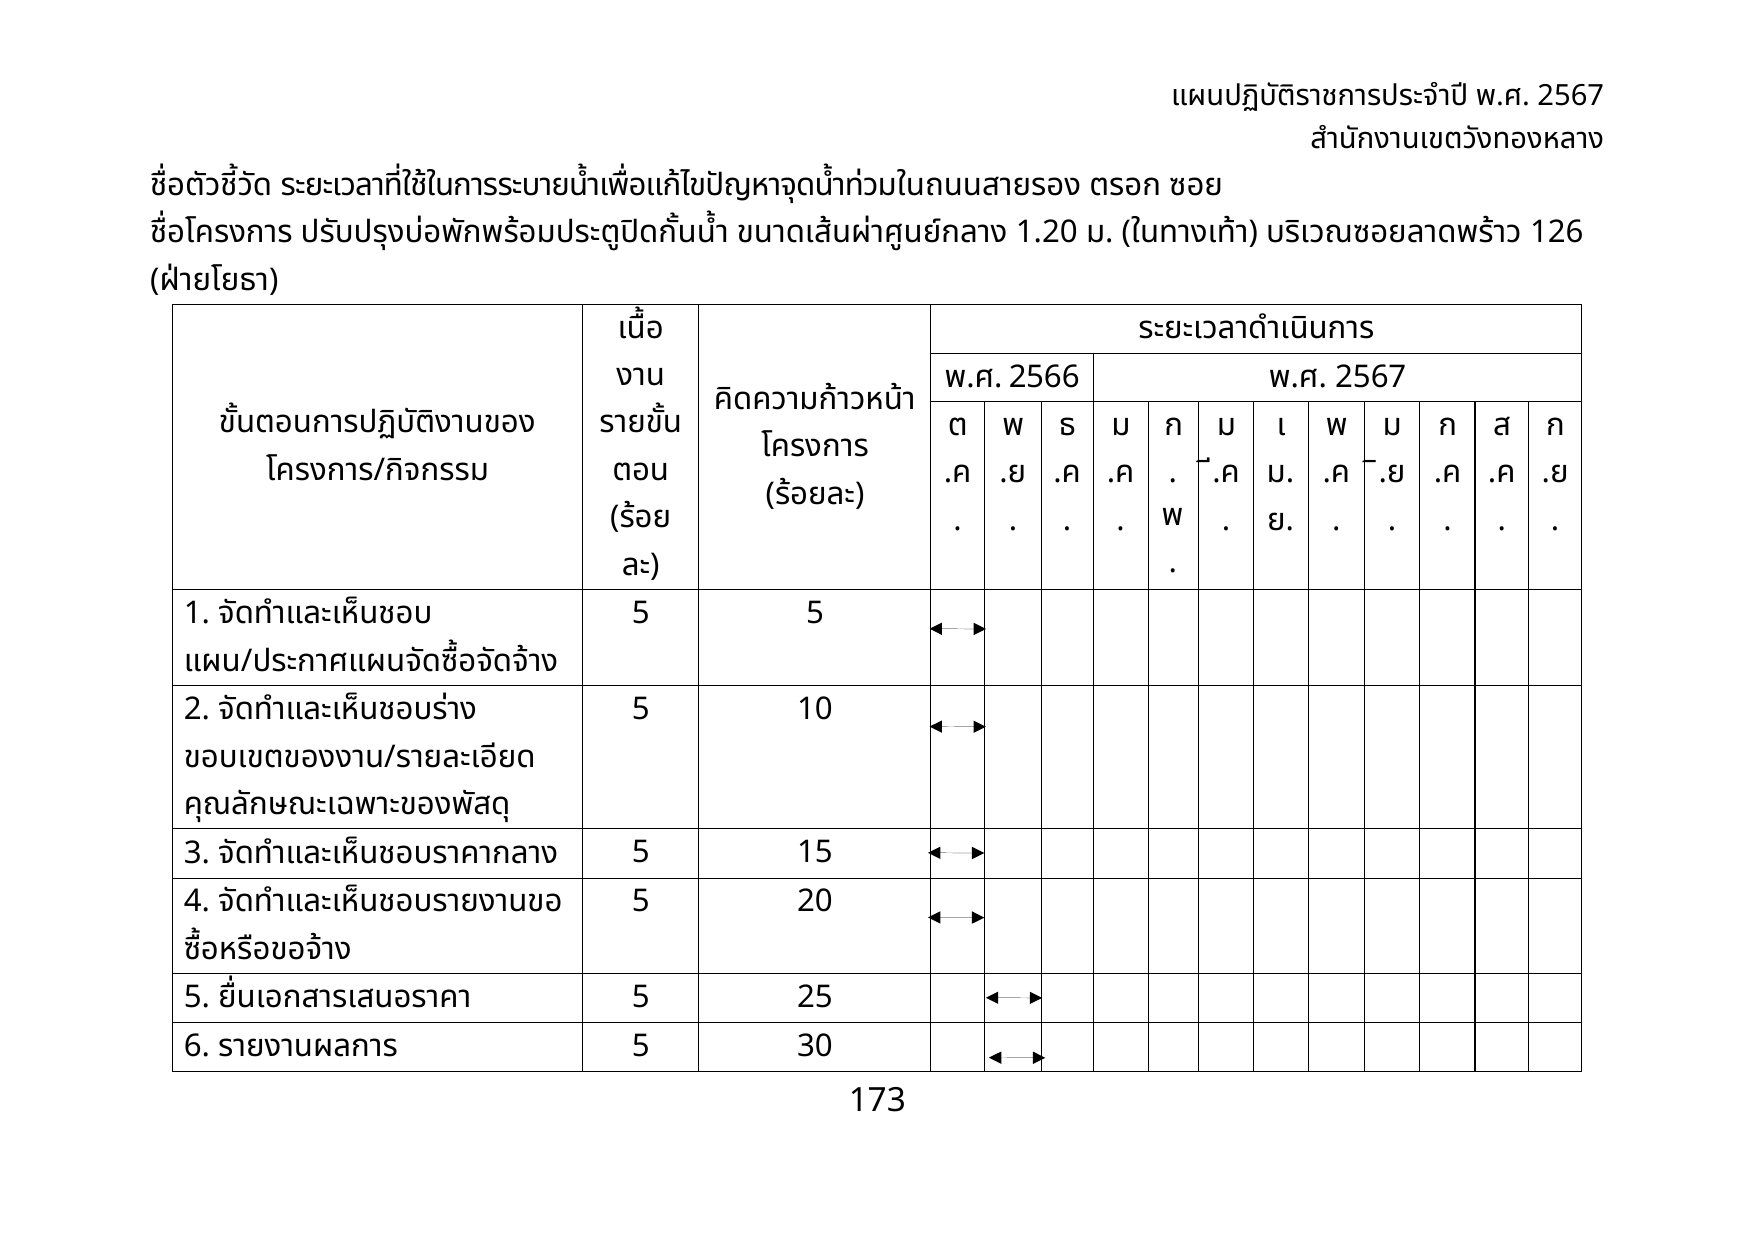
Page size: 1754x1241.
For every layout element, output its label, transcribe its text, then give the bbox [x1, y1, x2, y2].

table_cell [1042, 879, 1093, 973]
table_cell [1254, 686, 1308, 828]
table_cell [1199, 879, 1253, 973]
table_cell [1094, 686, 1148, 828]
table_cell ม.ค. [1094, 402, 1148, 589]
table_cell [1309, 686, 1364, 828]
table_cell [1149, 686, 1198, 828]
table_cell [1094, 879, 1148, 973]
table_cell [1529, 686, 1581, 828]
table_cell [931, 727, 984, 828]
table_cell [173, 1023, 582, 1071]
table_cell พ.ย. [985, 402, 1041, 589]
table_cell [1042, 1023, 1093, 1071]
table_cell [985, 686, 1041, 828]
table_cell ก.ค. [1420, 402, 1474, 589]
table_cell [1365, 829, 1419, 877]
table_cell 5 [699, 590, 930, 685]
table_cell 10 [699, 686, 930, 828]
table_cell [1094, 590, 1148, 685]
table_cell [1420, 829, 1474, 877]
table_cell [1199, 686, 1253, 828]
table_cell [1529, 879, 1581, 973]
table_header ระยะเวลาดำเนินการ [931, 305, 1581, 352]
table_cell [1529, 829, 1581, 877]
table_cell [1149, 974, 1198, 1022]
table_cell [1149, 590, 1198, 685]
table_cell [1199, 974, 1253, 1022]
table_cell [1042, 686, 1093, 828]
table_cell [985, 879, 1041, 973]
table_cell [1094, 829, 1148, 877]
table_cell [1420, 686, 1474, 828]
table_cell พ.ค. [1309, 402, 1364, 589]
table_cell [1254, 879, 1308, 973]
table_cell [1309, 1023, 1364, 1071]
text ชื่อตัวชี้วัด ระยะเวลาที่ใช้ในการระบายน้ำเพื่อแก้ไขปัญหาจุดน้ำท่วมในถนนสายรอง ตรอก ซอย [150, 162, 1604, 209]
table_cell 1. จัดทำและเห็นชอบแผน/ประกาศแผนจัดซื้อจัดจ้าง [173, 590, 582, 685]
table_cell [1476, 590, 1528, 685]
table_cell [985, 974, 1041, 997]
table_cell [1149, 879, 1198, 973]
table_cell มี.ค. [1199, 402, 1253, 589]
table_header คิดความก้าวหน้าโครงการ (ร้อยละ) [699, 305, 930, 589]
table_cell 4. จัดทำและเห็นชอบรายงานขอซื้อหรือขอจ้าง [173, 879, 582, 973]
table_cell [931, 629, 984, 685]
table_cell [1309, 829, 1364, 877]
table_cell [1476, 974, 1528, 1022]
table_cell 5 [583, 829, 698, 877]
table_cell [931, 853, 984, 877]
table_cell 5 [583, 879, 698, 973]
table_cell 5. ยื่นเอกสารเสนอราคา [173, 974, 582, 1022]
table_cell [1254, 829, 1308, 877]
table_cell [1042, 974, 1093, 1022]
table_cell [1529, 1023, 1581, 1071]
table_cell 2. จัดทำและเห็นชอบร่างขอบเขตของงาน/รายละเอียดคุณลักษณะเฉพาะของพัสดุ [173, 686, 582, 828]
table_cell [1529, 590, 1581, 685]
table_cell [1199, 829, 1253, 877]
table_cell ธ.ค. [1042, 402, 1093, 589]
table_cell [931, 686, 984, 726]
text ชื่อโครงการ ปรับปรุงบ่อพักพร้อมประตูปิดกั้นน้ำ ขนาดเส้นผ่าศูนย์กลาง 1.20 ม. (ในทางเท้า) บริเวณซอยลาดพร้าว 126 (ฝ่ายโยธา) [150, 209, 1604, 304]
table_cell ก.พ. [1149, 402, 1198, 589]
table_cell 30 [699, 1023, 930, 1071]
table_cell [1420, 879, 1474, 973]
table_cell [1042, 829, 1093, 877]
table_cell [1149, 829, 1198, 877]
table_cell [1254, 1023, 1308, 1071]
table_cell 5 [583, 974, 698, 1022]
table_cell พ.ศ. 2566 [931, 354, 1093, 401]
table_cell [985, 998, 1041, 1022]
table_cell [931, 590, 984, 628]
table_cell 5 [583, 1023, 698, 1071]
table_cell [1365, 879, 1419, 973]
table_cell [931, 974, 984, 1022]
table_cell ก.ย. [1529, 402, 1581, 589]
table_cell [931, 879, 984, 917]
table_cell [1476, 686, 1528, 828]
table_cell ต.ค. [931, 402, 984, 589]
table_cell [1149, 1023, 1198, 1071]
table_cell [1309, 974, 1364, 1022]
table_cell [1094, 974, 1148, 1022]
table_cell [1365, 590, 1419, 685]
table_cell [1254, 590, 1308, 685]
table_cell 20 [699, 879, 930, 973]
table_cell [1420, 590, 1474, 685]
table_cell [1420, 974, 1474, 1022]
table_cell [1365, 974, 1419, 1022]
table_cell 15 [699, 829, 930, 877]
table_cell [1476, 829, 1528, 877]
table_cell [1365, 686, 1419, 828]
table_header ขั้นตอนการปฏิบัติงานของโครงการ/กิจกรรม [173, 305, 582, 589]
table_cell 5 [583, 590, 698, 685]
table_cell [1199, 590, 1253, 685]
table_header เนื้องาน รายขั้นตอน (ร้อยละ) [583, 305, 698, 589]
table_cell ส.ค. [1476, 402, 1528, 589]
table_cell พ.ศ. 2567 [1094, 354, 1581, 401]
table_cell [1529, 974, 1581, 1022]
table_cell [1309, 590, 1364, 685]
table_cell [1420, 1023, 1474, 1071]
table_cell [985, 829, 1041, 877]
table_cell [1365, 1023, 1419, 1071]
table_cell เม.ย. [1254, 402, 1308, 589]
table_cell 3. จัดทำและเห็นชอบราคากลาง [173, 829, 582, 877]
table_cell มิ.ย. [1365, 402, 1419, 589]
table_cell [1309, 879, 1364, 973]
table_cell [1094, 1023, 1148, 1071]
table_cell [931, 1023, 984, 1071]
table_cell [1476, 1023, 1528, 1071]
table_cell [931, 918, 984, 973]
table_cell 25 [699, 974, 930, 1022]
table_cell [1476, 879, 1528, 973]
table_cell [985, 1023, 1041, 1071]
table_cell 5 [583, 686, 698, 828]
table_cell [1042, 590, 1093, 685]
table_cell [1199, 1023, 1253, 1071]
table_cell [985, 590, 1041, 685]
table_cell [931, 829, 984, 852]
table_cell [1254, 974, 1308, 1022]
